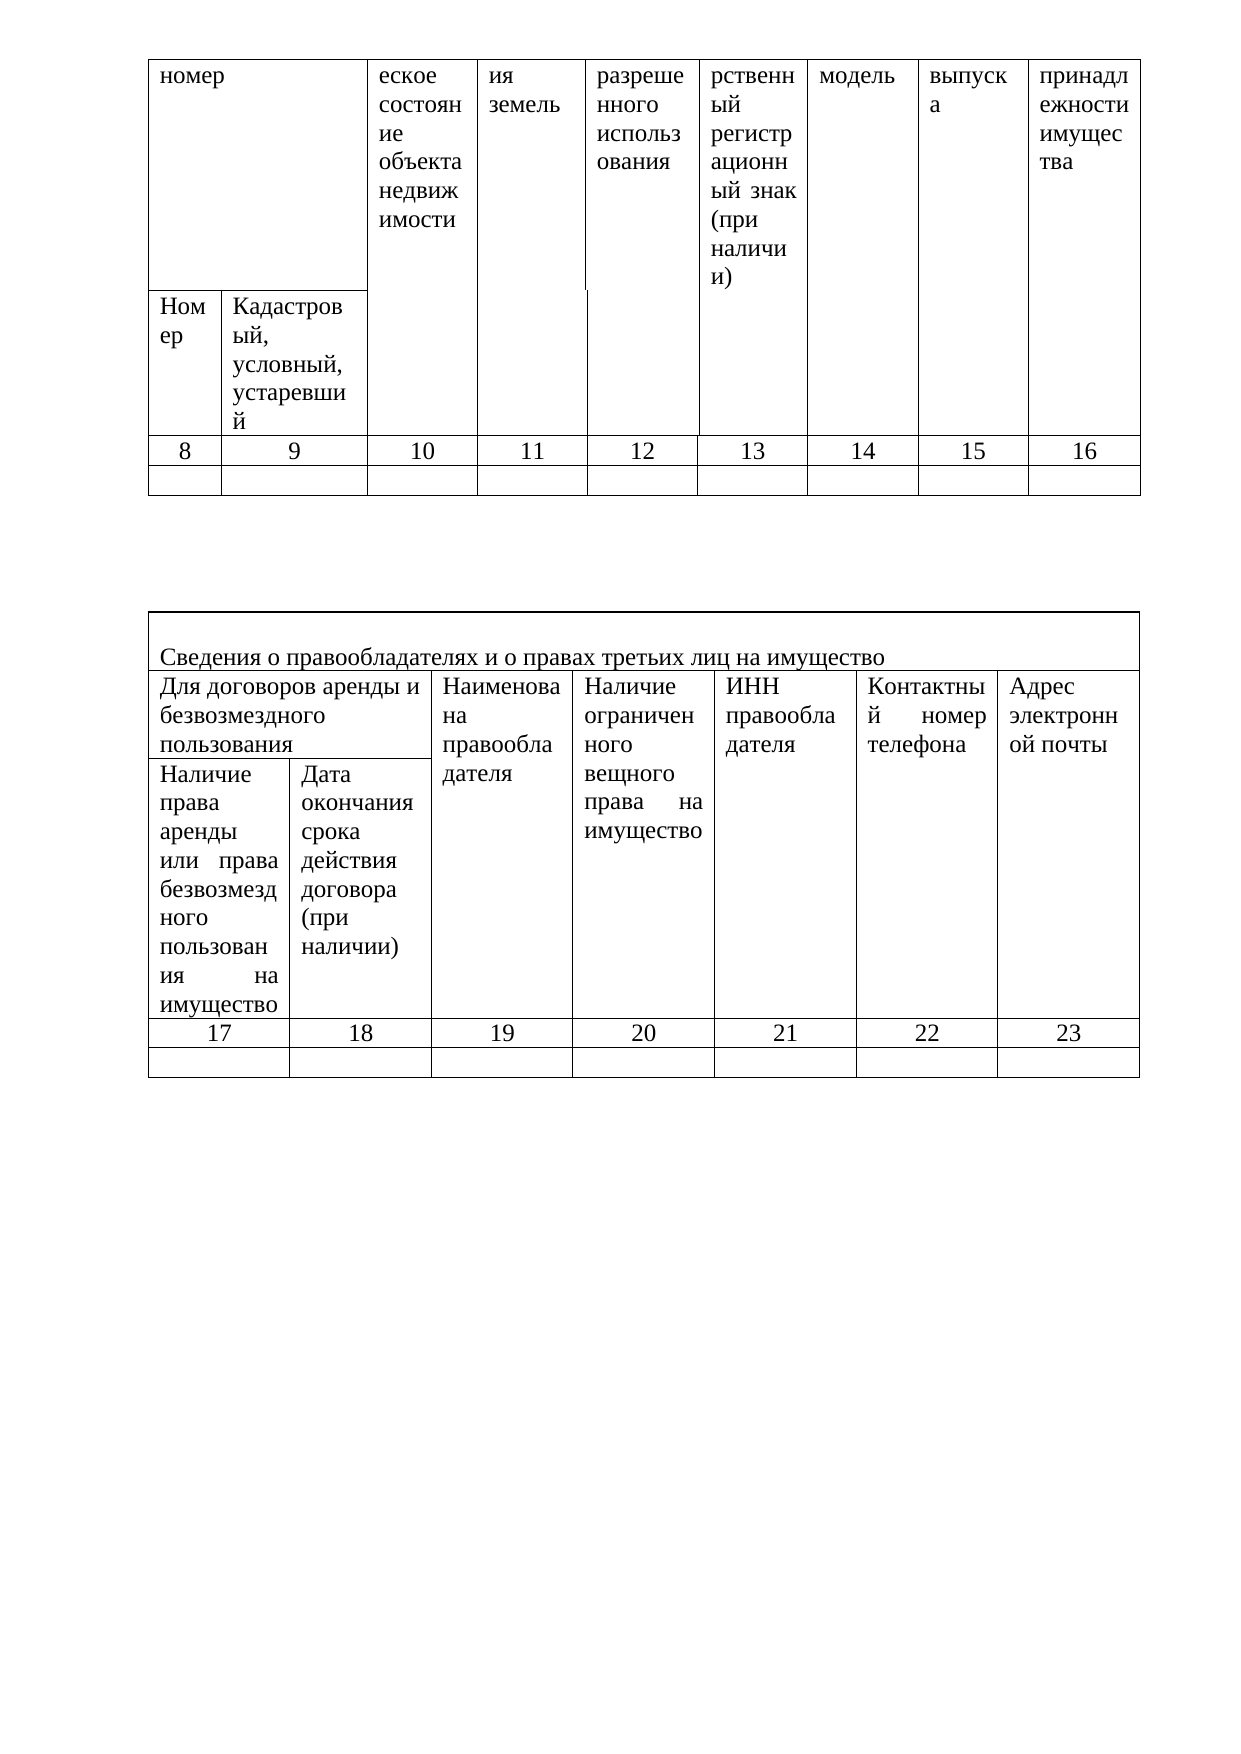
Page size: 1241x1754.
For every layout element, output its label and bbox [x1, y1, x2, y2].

table_cell [136, 59, 1152, 1690]
